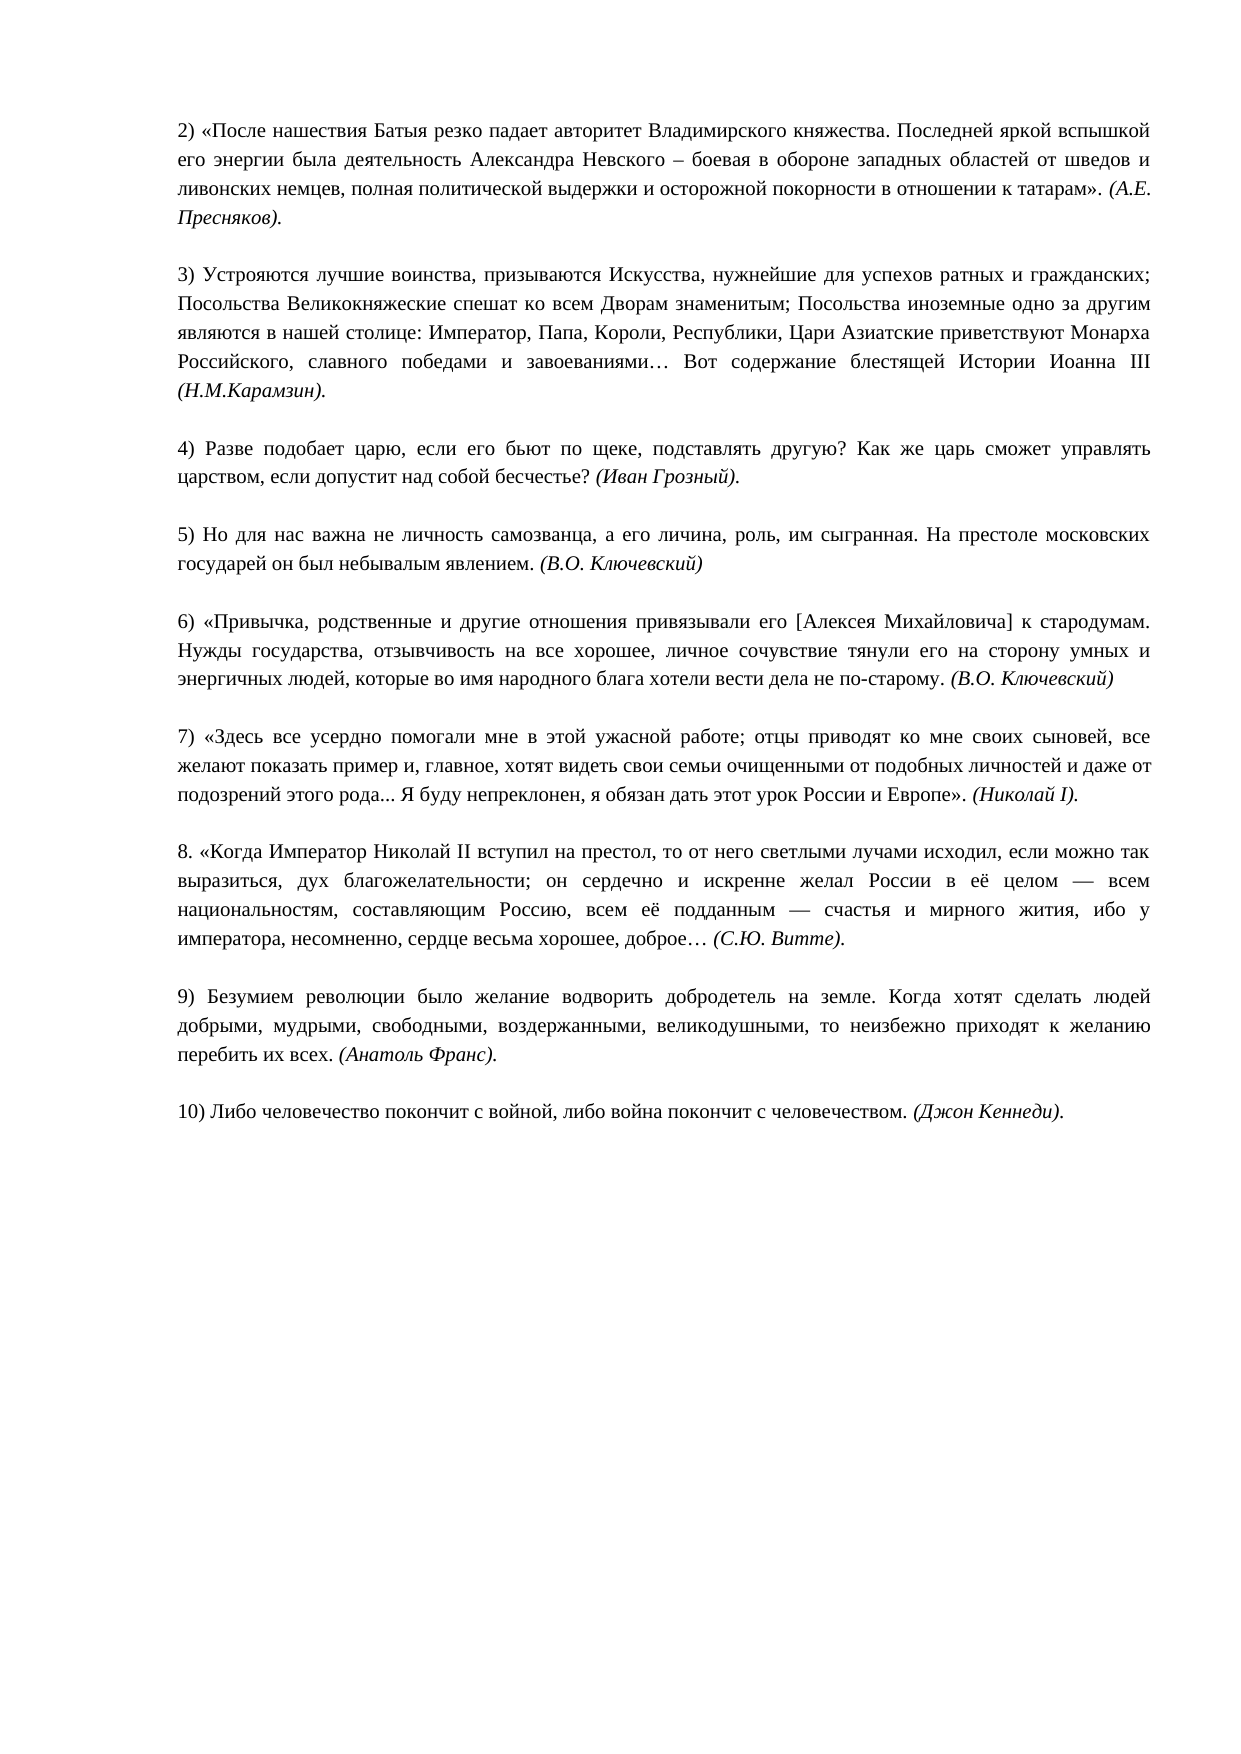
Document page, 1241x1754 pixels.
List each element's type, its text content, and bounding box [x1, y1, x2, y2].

text 9) Безумием революции было желание водворить добродетель на земле. Когда хотят сделать людей добрыми, мудрыми, свободными, воздержанными, великодушными, то неизбежно приходят к желанию перебить их всех. (Анатоль Франс). [177, 984, 1152, 1066]
text 4) Разве подобает царю, если его бьют по щеке, подставлять другую? Как же царь сможет управлять царством, если допустит над собой бесчестье? (Иван Грозный). [177, 436, 1152, 488]
text 10) Либо человечество покончит с войной, либо война покончит с человечеством. (Джон Кеннеди). [177, 1099, 1152, 1123]
text 6) «Привычка, родственные и другие отношения привязывали его [Алексея Михайловича] к стародумам. Нужды государства, отзывчивость на все хорошее, личное сочувствие тянули его на сторону умных и энергичных людей, которые во имя народного блага хотели вести дела не по-старому. (В.О. Ключевский) [177, 609, 1152, 690]
text 3) Устрояются лучшие воинства, призываются Искусства, нужнейшие для успехов ратных и гражданских; Посольства Великокняжеские спешат ко всем Дворам знаменитым; Посольства иноземные одно за другим являются в нашей столице: Император, Папа, Короли, Республики, Цари Азиатские приветствуют Монарха Российского, славного победами и завоеваниями… Вот содержание блестящей Истории Иоанна III (Н.М.Карамзин). [177, 262, 1152, 402]
text 5) Но для нас важна не личность самозванца, а его личина, роль, им сыгранная. На престоле московских государей он был небывалым явлением. (В.О. Ключевский) [177, 522, 1152, 575]
text 8. «Когда Император Николай II вступил на престол, то от него светлыми лучами исходил, если можно так выразиться, дух благожелательности; он сердечно и искренне желал России в её целом — всем национальностям, составляющим Россию, всем её подданным — счастья и мирного жития, ибо у императора, несомненно, сердце весьма хорошее, доброе… (С.Ю. Витте). [177, 839, 1152, 950]
text 7) «Здесь все усердно помогали мне в этой ужасной работе; отцы приводят ко мне своих сыновей, все желают показать пример и, главное, хотят видеть свои семьи очищенными от подобных личностей и даже от подозрений этого рода... Я буду непреклонен, я обязан дать этот урок России и Европе». (Николай I). [177, 724, 1152, 806]
text 2) «После нашествия Батыя резко падает авторитет Владимирского княжества. Последней яркой вспышкой его энергии была деятельность Александра Невского – боевая в обороне западных областей от шведов и ливонских немцев, полная политической выдержки и осторожной покорности в отношении к татарам». (А.Е. Пресняков). [177, 118, 1152, 229]
